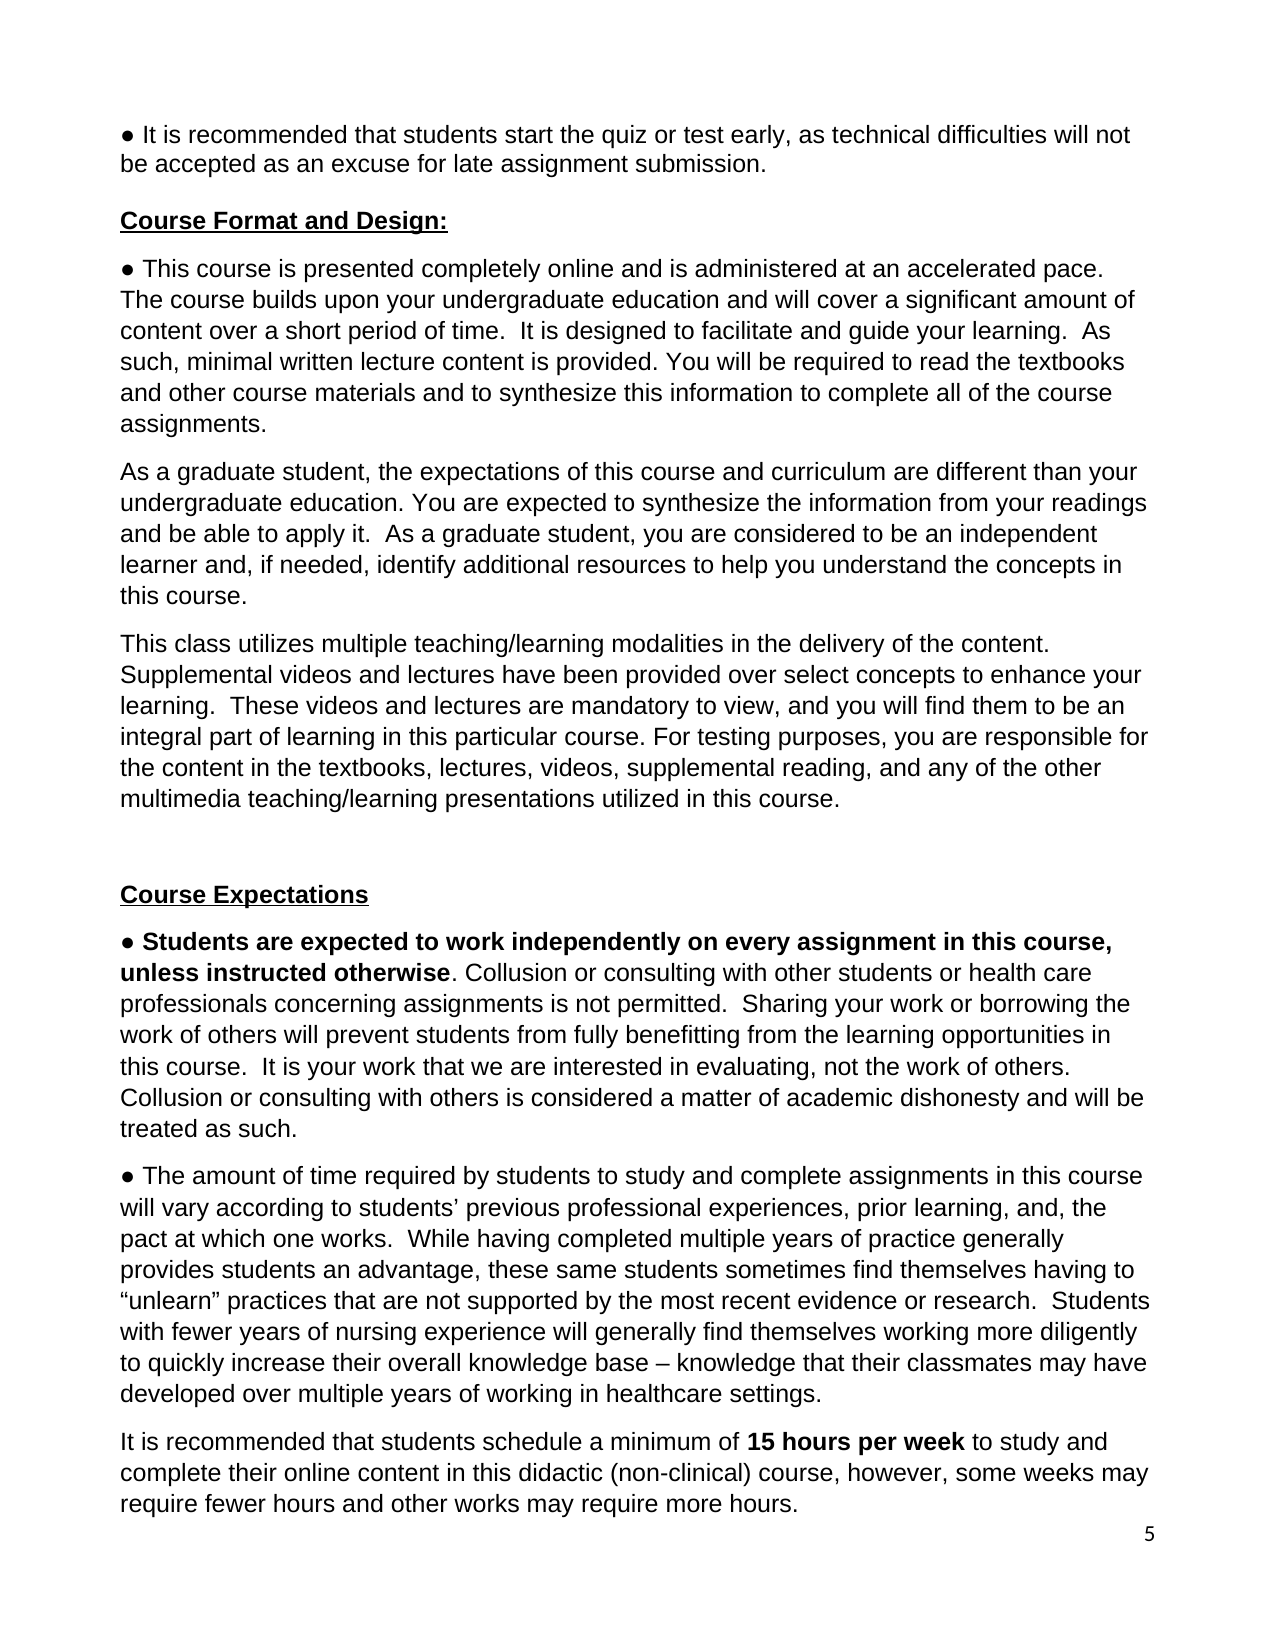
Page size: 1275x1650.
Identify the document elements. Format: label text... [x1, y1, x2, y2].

text Course Format and Design: [120, 206, 1155, 235]
text Supplemental videos and lectures have been provided over select concepts to enhance your learning. These videos and lectures are mandatory to view, and you will find them to be an integral part of learning in this particular course. For testing purposes, you are responsible for the content in the textbooks, lectures, videos, supplemental reading, and any of the other multimedia teaching/learning presentations utilized in this course. [120, 660, 1155, 813]
text As a graduate student, the expectations of this course and curriculum are different than your [120, 457, 1155, 486]
text This class utilizes multiple teaching/learning modalities in the delivery of the content. [120, 629, 1155, 658]
text It is recommended that students schedule a minimum of 15 hours per week to study and complete their online content in this didactic (non-clinical) course, however, some weeks may require fewer hours and other works may require more hours. [120, 1426, 1155, 1517]
text ● The amount of time required by students to study and complete assignments in this course will vary according to students’ previous professional experiences, prior learning, and, the pact at which one works. While having completed multiple years of practice generally provides students an advantage, these same students sometimes find themselves having to “unlearn” practices that are not supported by the most recent evidence or research. Students with fewer years of nursing experience will generally find themselves working more diligently to quickly increase their overall knowledge base – knowledge that their classmates may have developed over multiple years of working in healthcare settings. [120, 1161, 1155, 1407]
text Course Expectations [120, 879, 1155, 908]
text ● This course is presented completely online and is administered at an accelerated pace. The course builds upon your undergraduate education and will cover a significant amount of content over a short period of time. It is designed to facilitate and guide your learning. As [120, 254, 1155, 345]
text such, minimal written lecture content is provided. You will be required to read the textbooks and other course materials and to synthesize this information to complete all of the course assignments. [120, 347, 1155, 438]
text undergraduate education. You are expected to synthesize the information from your readings and be able to apply it. As a graduate student, you are considered to be an independent learner and, if needed, identify additional resources to help you understand the concepts in this course. [120, 488, 1155, 610]
text ● Students are expected to work independently on every assignment in this course, unless instructed otherwise. Collusion or consulting with other students or health care professionals concerning assignments is not permitted. Sharing your work or borrowing the work of others will prevent students from fully benefitting from the learning opportunities in this course. It is your work that we are interested in evaluating, not the work of others. Collusion or consulting with others is considered a matter of academic dishonesty and will be treated as such. [120, 927, 1155, 1142]
text ● It is recommended that students start the quiz or test early, as technical difficulties will not be accepted as an excuse for late assignment submission. [120, 120, 1155, 178]
